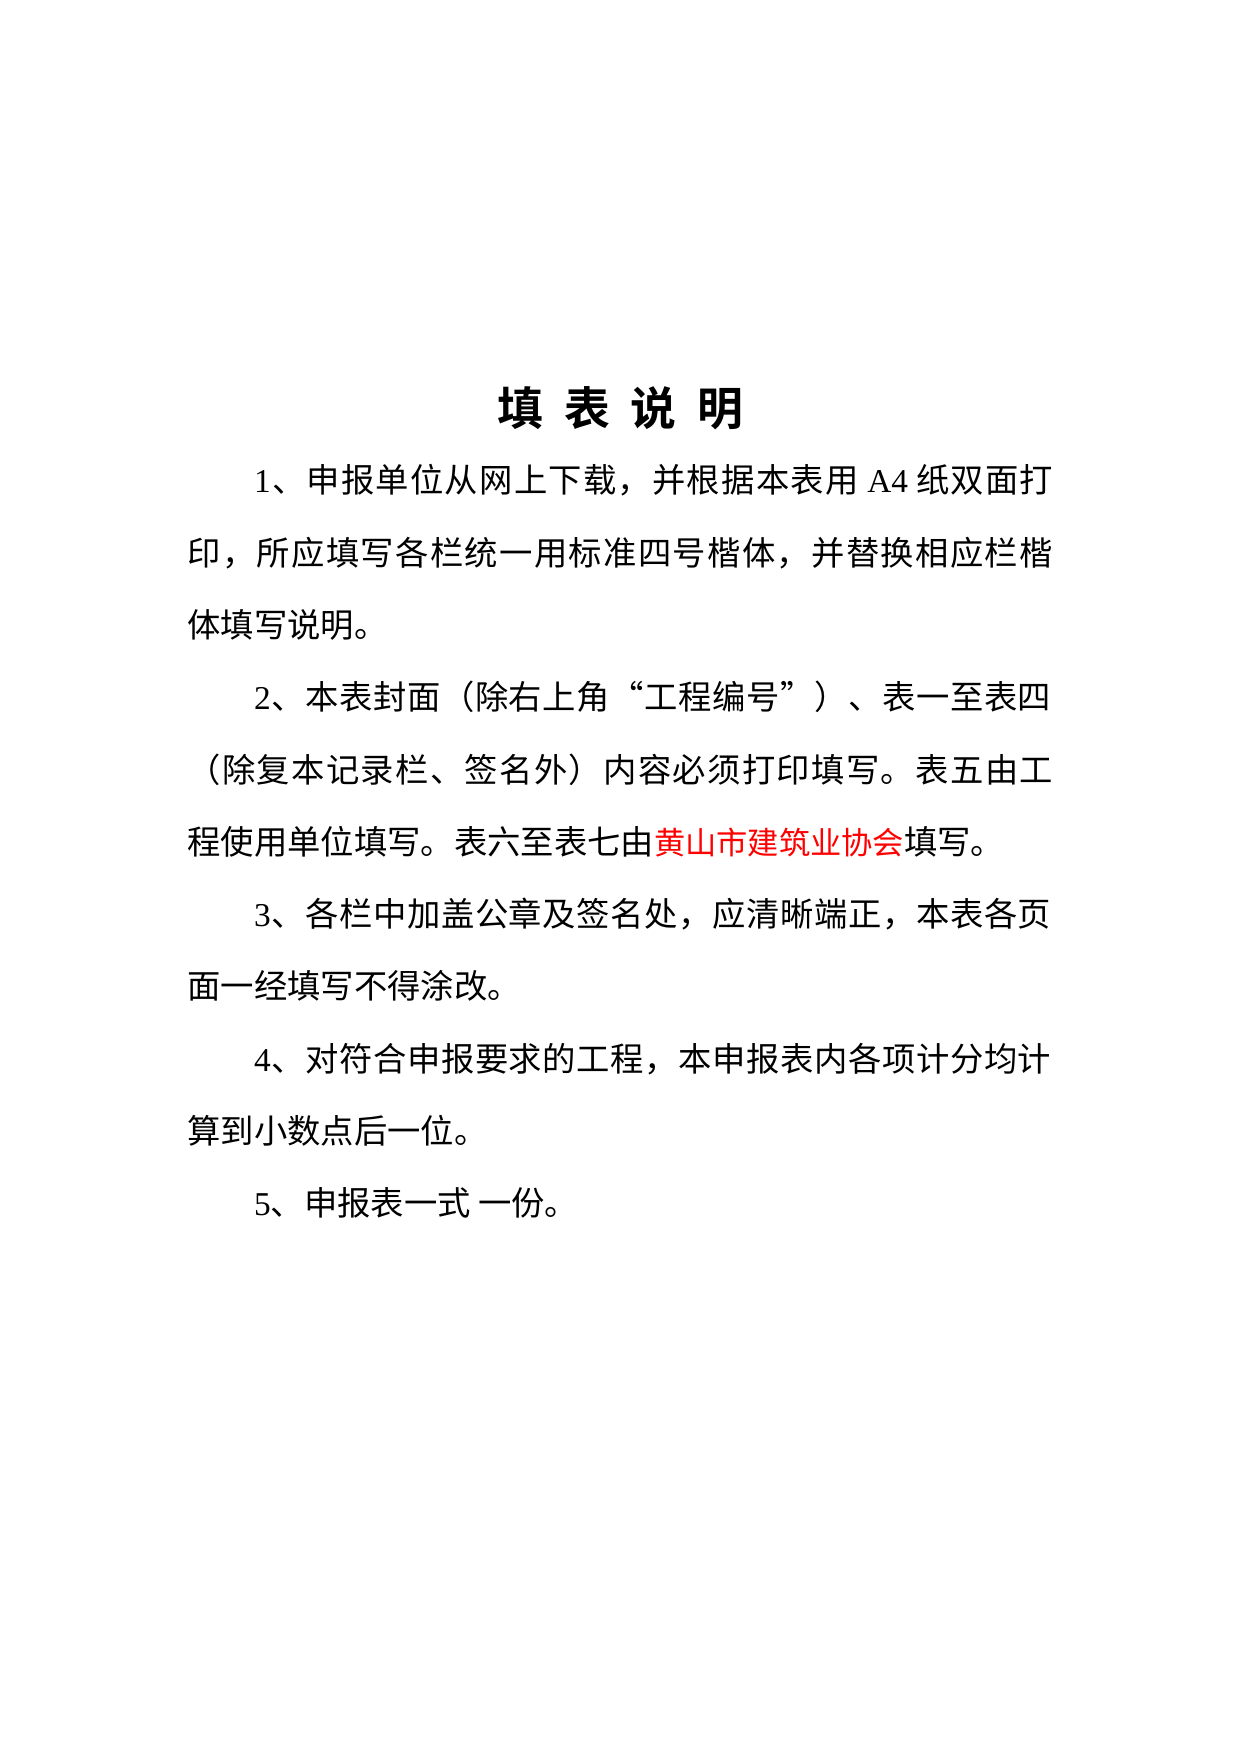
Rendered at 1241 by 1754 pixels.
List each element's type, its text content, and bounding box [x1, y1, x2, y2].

text 3、各栏中加盖公章及签名处，应清晰端正，本表各页面一经填写不得涂改。 [187, 888, 1053, 1008]
text 2、本表封面（除右上角“工程编号”）、表一至表四（除复本记录栏、签名外）内容必须打印填写。表五由工程使用单位填写。表六至表七由黄山市建筑业协会填写。 [187, 671, 1053, 864]
text 4、对符合申报要求的工程，本申报表内各项计分均计算到小数点后一位。 [187, 1032, 1053, 1153]
text 填 表 说 明 [187, 357, 1053, 454]
text 1、申报单位从网上下载，并根据本表用A4纸双面打印，所应填写各栏统一用标准四号楷体，并替换相应栏楷体填写说明。 [187, 454, 1053, 647]
text 5、申报表一式 一份。 [187, 1177, 1053, 1225]
